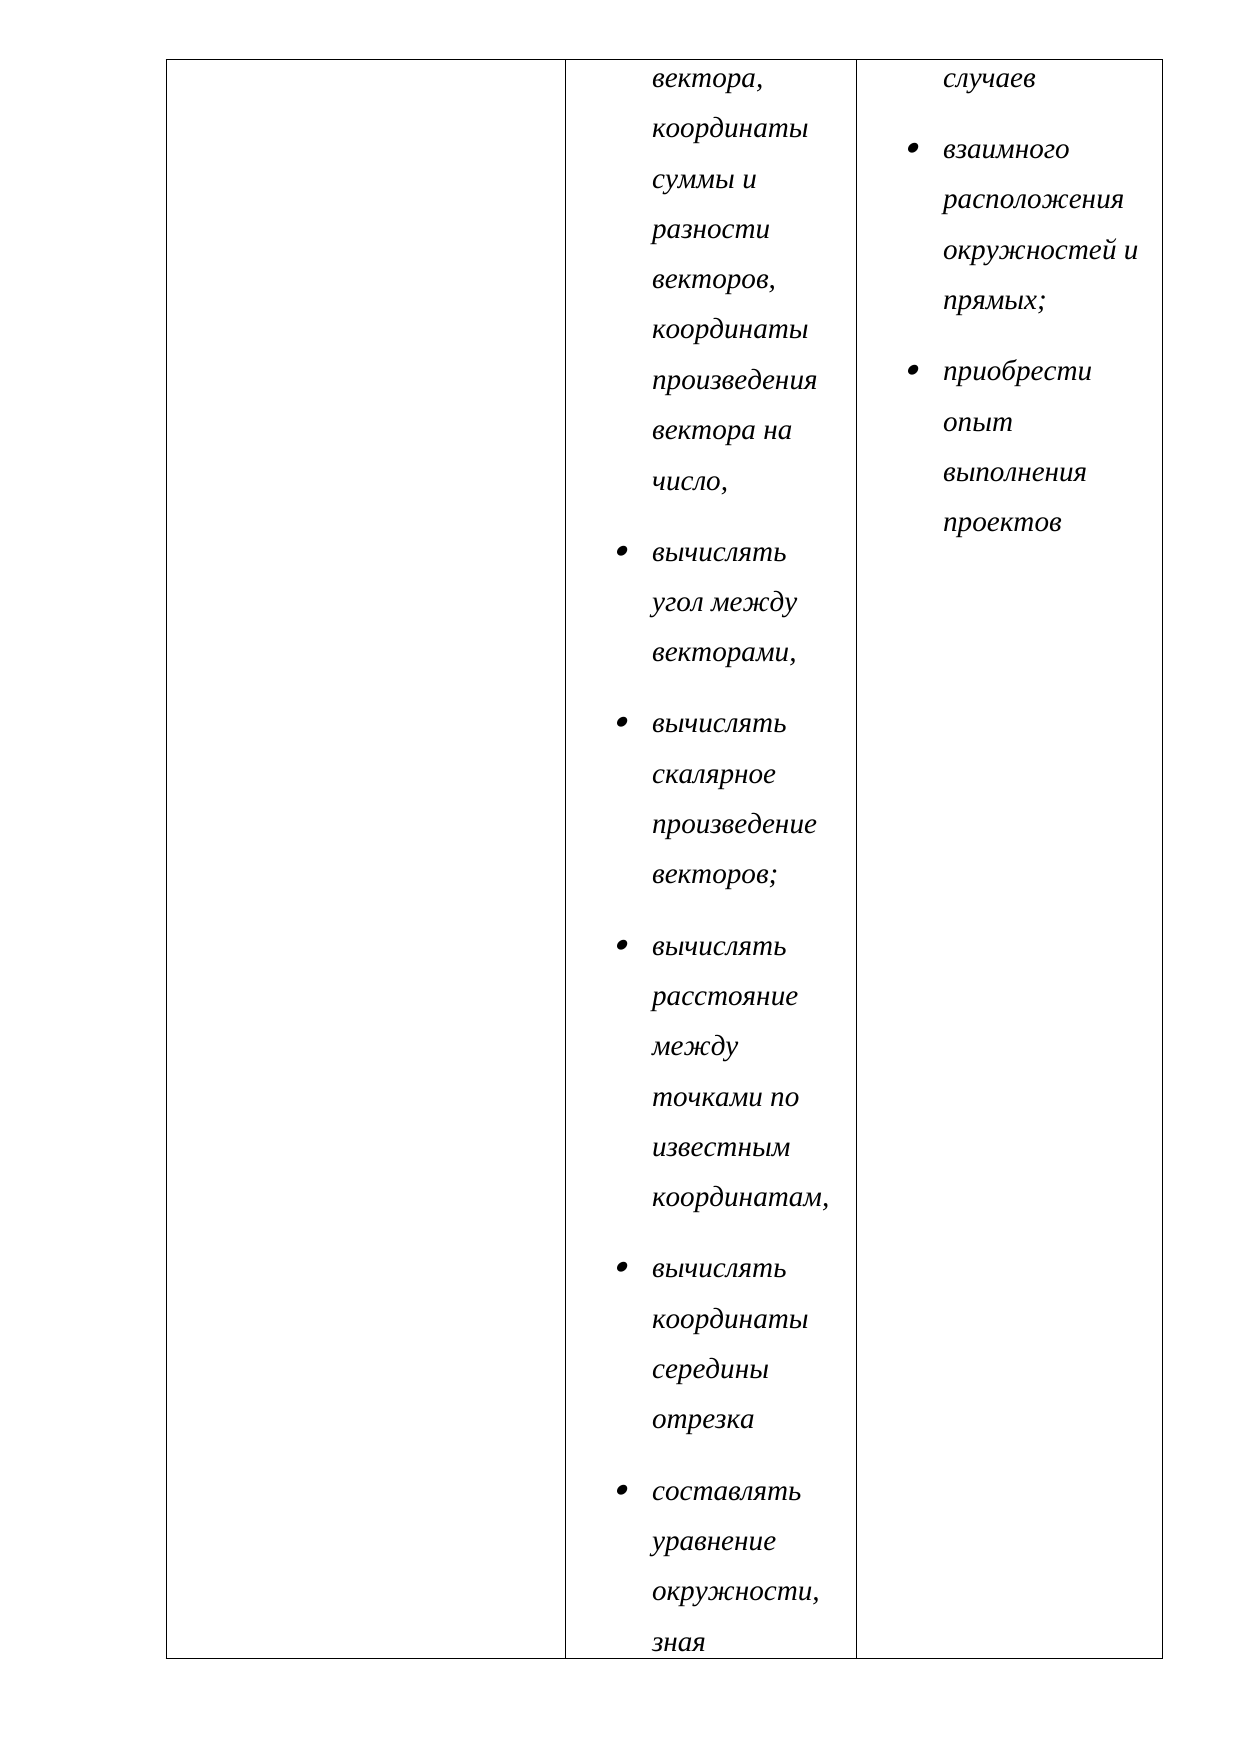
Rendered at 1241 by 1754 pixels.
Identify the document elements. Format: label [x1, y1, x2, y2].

table_cell [857, 60, 1162, 1657]
table_cell [566, 60, 856, 1657]
table_cell [167, 60, 565, 1657]
